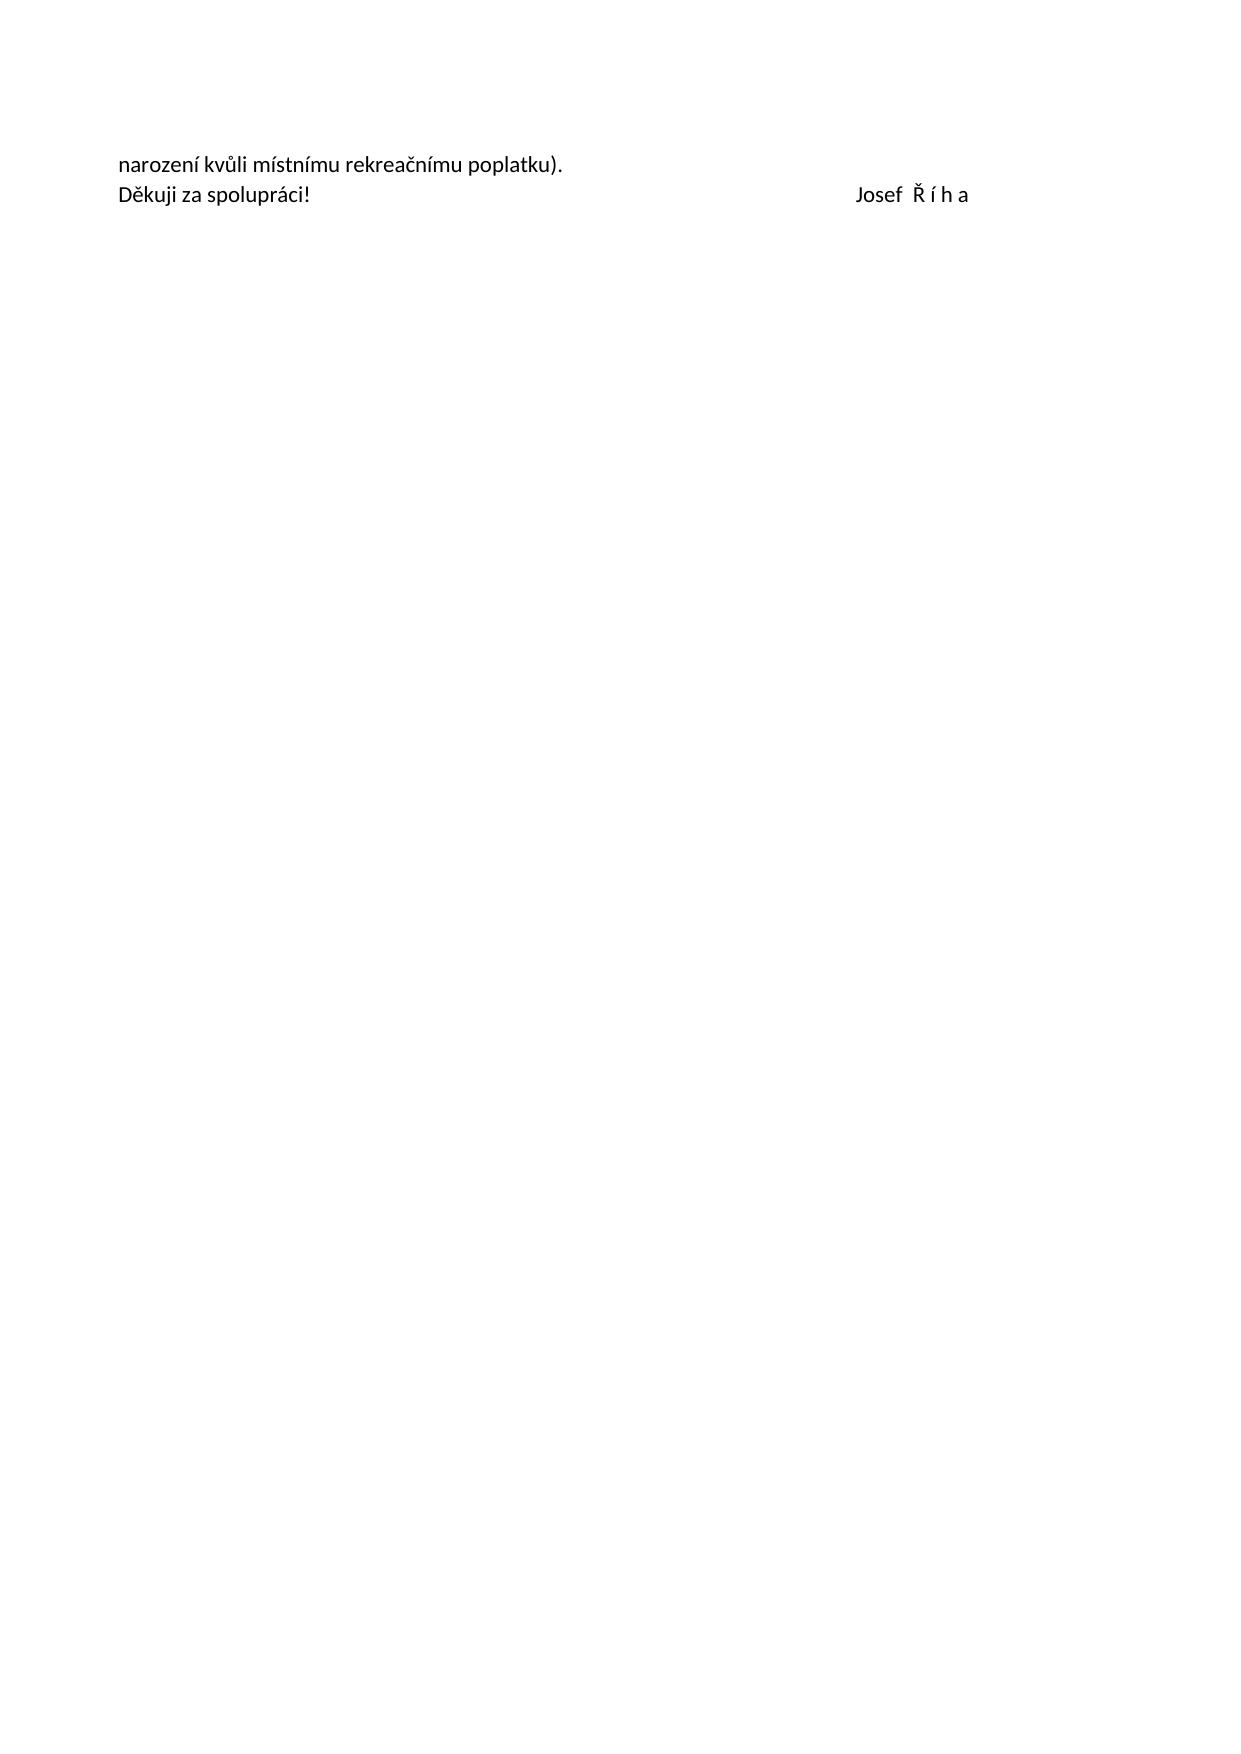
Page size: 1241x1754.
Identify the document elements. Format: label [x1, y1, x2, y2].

text [118, 150, 1152, 238]
